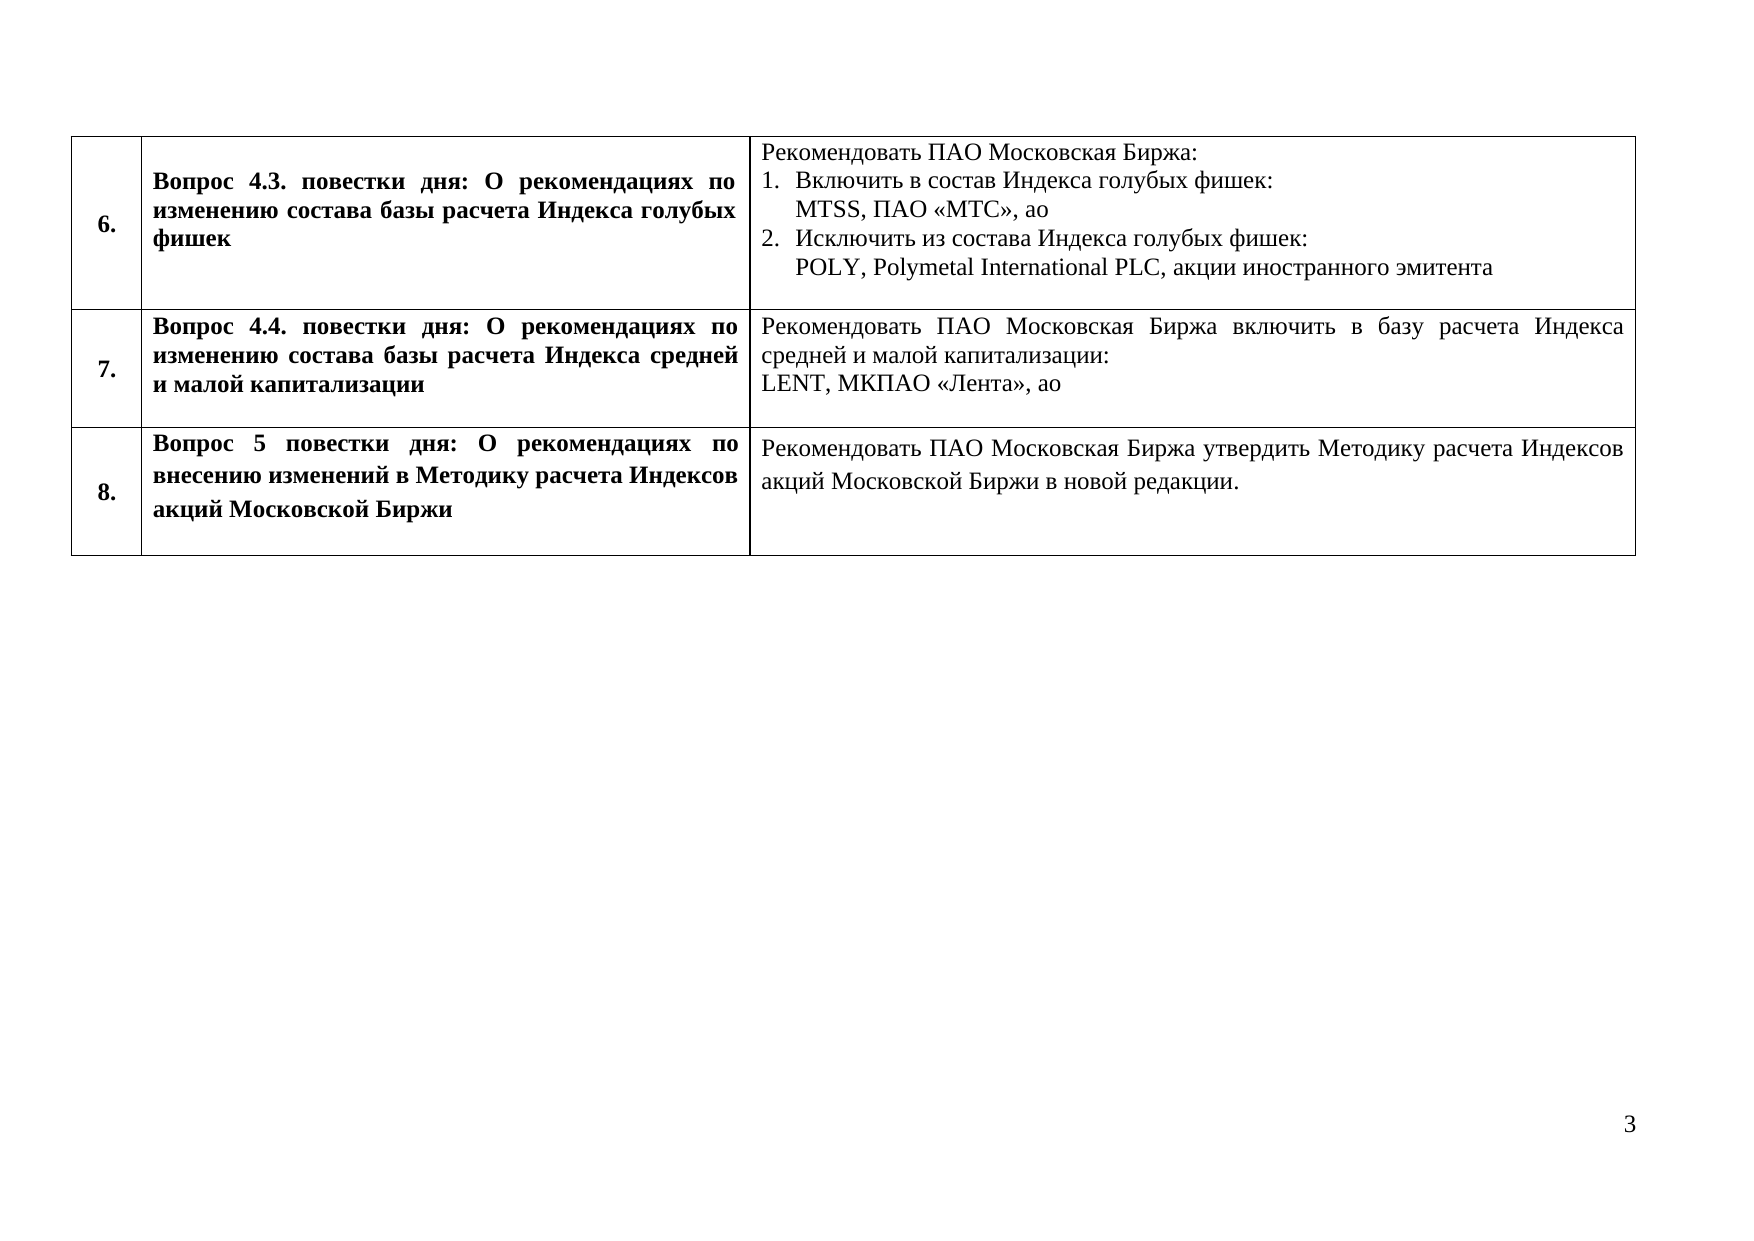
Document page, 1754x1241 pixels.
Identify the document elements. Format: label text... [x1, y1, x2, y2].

table_cell Вопрос 4.4. повестки дня: О рекомендациях по изменению состава базы расчета Индекса средней и малой капитализации [142, 310, 749, 427]
table_cell Вопрос 4.3. повестки дня: О рекомендациях по изменению состава базы расчета Индекса голубых фишек [142, 137, 749, 309]
table_cell 6. [72, 137, 141, 309]
table_cell Рекомендовать ПАО Московская Биржа: Включить в состав Индекса голубых фишек: MTSS, ПАО «МТС», ао Исключить из состава Индекса голубых фишек: POLY, Polymetal International PLC, акции иностранного эмитента [751, 137, 1635, 309]
table_cell 8. [72, 428, 141, 555]
table_cell Вопрос 5 повестки дня: О рекомендациях по внесению изменений в Методику расчета Индексов акций Московской Биржи [142, 428, 749, 555]
table_cell Рекомендовать ПАО Московская Биржа включить в базу расчета Индекса средней и малой капитализации: LENT, МКПАО «Лента», ао [751, 310, 1635, 427]
table_cell 7. [72, 310, 141, 427]
table_cell Рекомендовать ПАО Московская Биржа утвердить Методику расчета Индексов акций Московской Биржи в новой редакции. [751, 428, 1635, 555]
